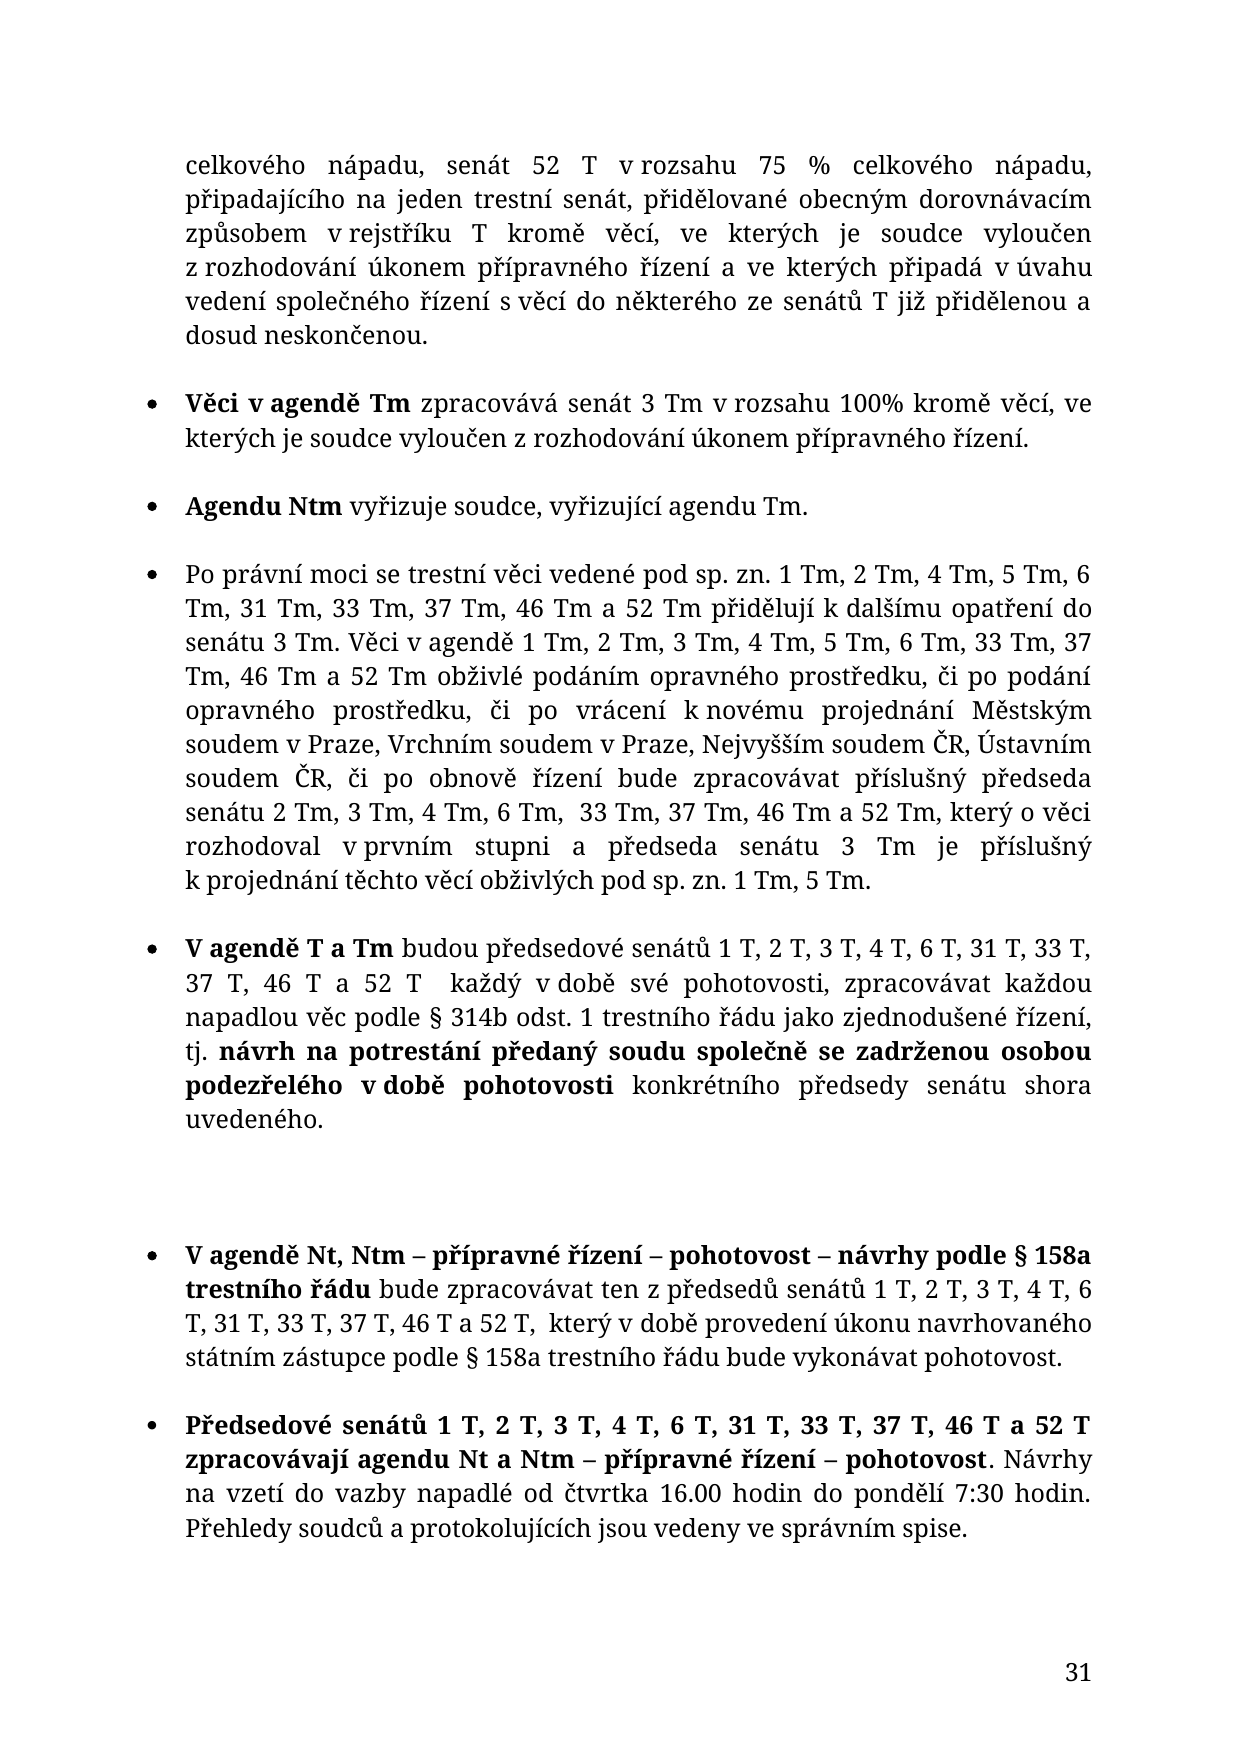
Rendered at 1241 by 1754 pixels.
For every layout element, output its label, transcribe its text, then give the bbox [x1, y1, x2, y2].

list Věci v agendě Tm zpracovává senát 3 Tm v rozsahu 100% kromě věcí, ve kterých je soudce vyloučen z rozhodování úkonem přípravného řízení. [148, 386, 1092, 454]
list V agendě T a Tm budou předsedové senátů 1 T, 2 T, 3 T, 4 T, 6 T, 31 T, 33 T, 37 T, 46 T a 52 T každý v době své pohotovosti, zpracovávat každou napadlou věc podle § 314b odst. 1 trestního řádu jako zjednodušené řízení, tj. návrh na potrestání předaný soudu společně se zadrženou osobou podezřelého v době pohotovosti konkrétního předsedy senátu shora uvedeného. [148, 931, 1092, 1136]
list Agendu Ntm vyřizuje soudce, vyřizující agendu Tm. [148, 488, 1092, 522]
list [148, 148, 1092, 352]
list V agendě Nt, Ntm – přípravné řízení – pohotovost – návrhy podle § 158a trestního řádu bude zpracovávat ten z předsedů senátů 1 T, 2 T, 3 T, 4 T, 6 T, 31 T, 33 T, 37 T, 46 T a 52 T, který v době provedení úkonu navrhovaného státním zástupce podle § 158a trestního řádu bude vykonávat pohotovost. [148, 1238, 1092, 1374]
list Po právní moci se trestní věci vedené pod sp. zn. 1 Tm, 2 Tm, 4 Tm, 5 Tm, 6 Tm, 31 Tm, 33 Tm, 37 Tm, 46 Tm a 52 Tm přidělují k dalšímu opatření do senátu 3 Tm. Věci v agendě 1 Tm, 2 Tm, 3 Tm, 4 Tm, 5 Tm, 6 Tm, 33 Tm, 37 Tm, 46 Tm a 52 Tm obživlé podáním opravného prostředku, či po podání opravného prostředku, či po vrácení k novému projednání Městským soudem v Praze, Vrchním soudem v Praze, Nejvyšším soudem ČR, Ústavním soudem ČR, či po obnově řízení bude zpracovávat příslušný předseda senátu 2 Tm, 3 Tm, 4 Tm, 6 Tm, 33 Tm, 37 Tm, 46 Tm a 52 Tm, který o věci rozhodoval v prvním stupni a předseda senátu 3 Tm je příslušný k projednání těchto věcí obživlých pod sp. zn. 1 Tm, 5 Tm. [148, 556, 1092, 897]
list Předsedové senátů 1 T, 2 T, 3 T, 4 T, 6 T, 31 T, 33 T, 37 T, 46 T a 52 T zpracovávají agendu Nt a Ntm – přípravné řízení – pohotovost. Návrhy na vzetí do vazby napadlé od čtvrtka 16.00 hodin do pondělí 7:30 hodin. Přehledy soudců a protokolujících jsou vedeny ve správním spise. [148, 1408, 1092, 1544]
